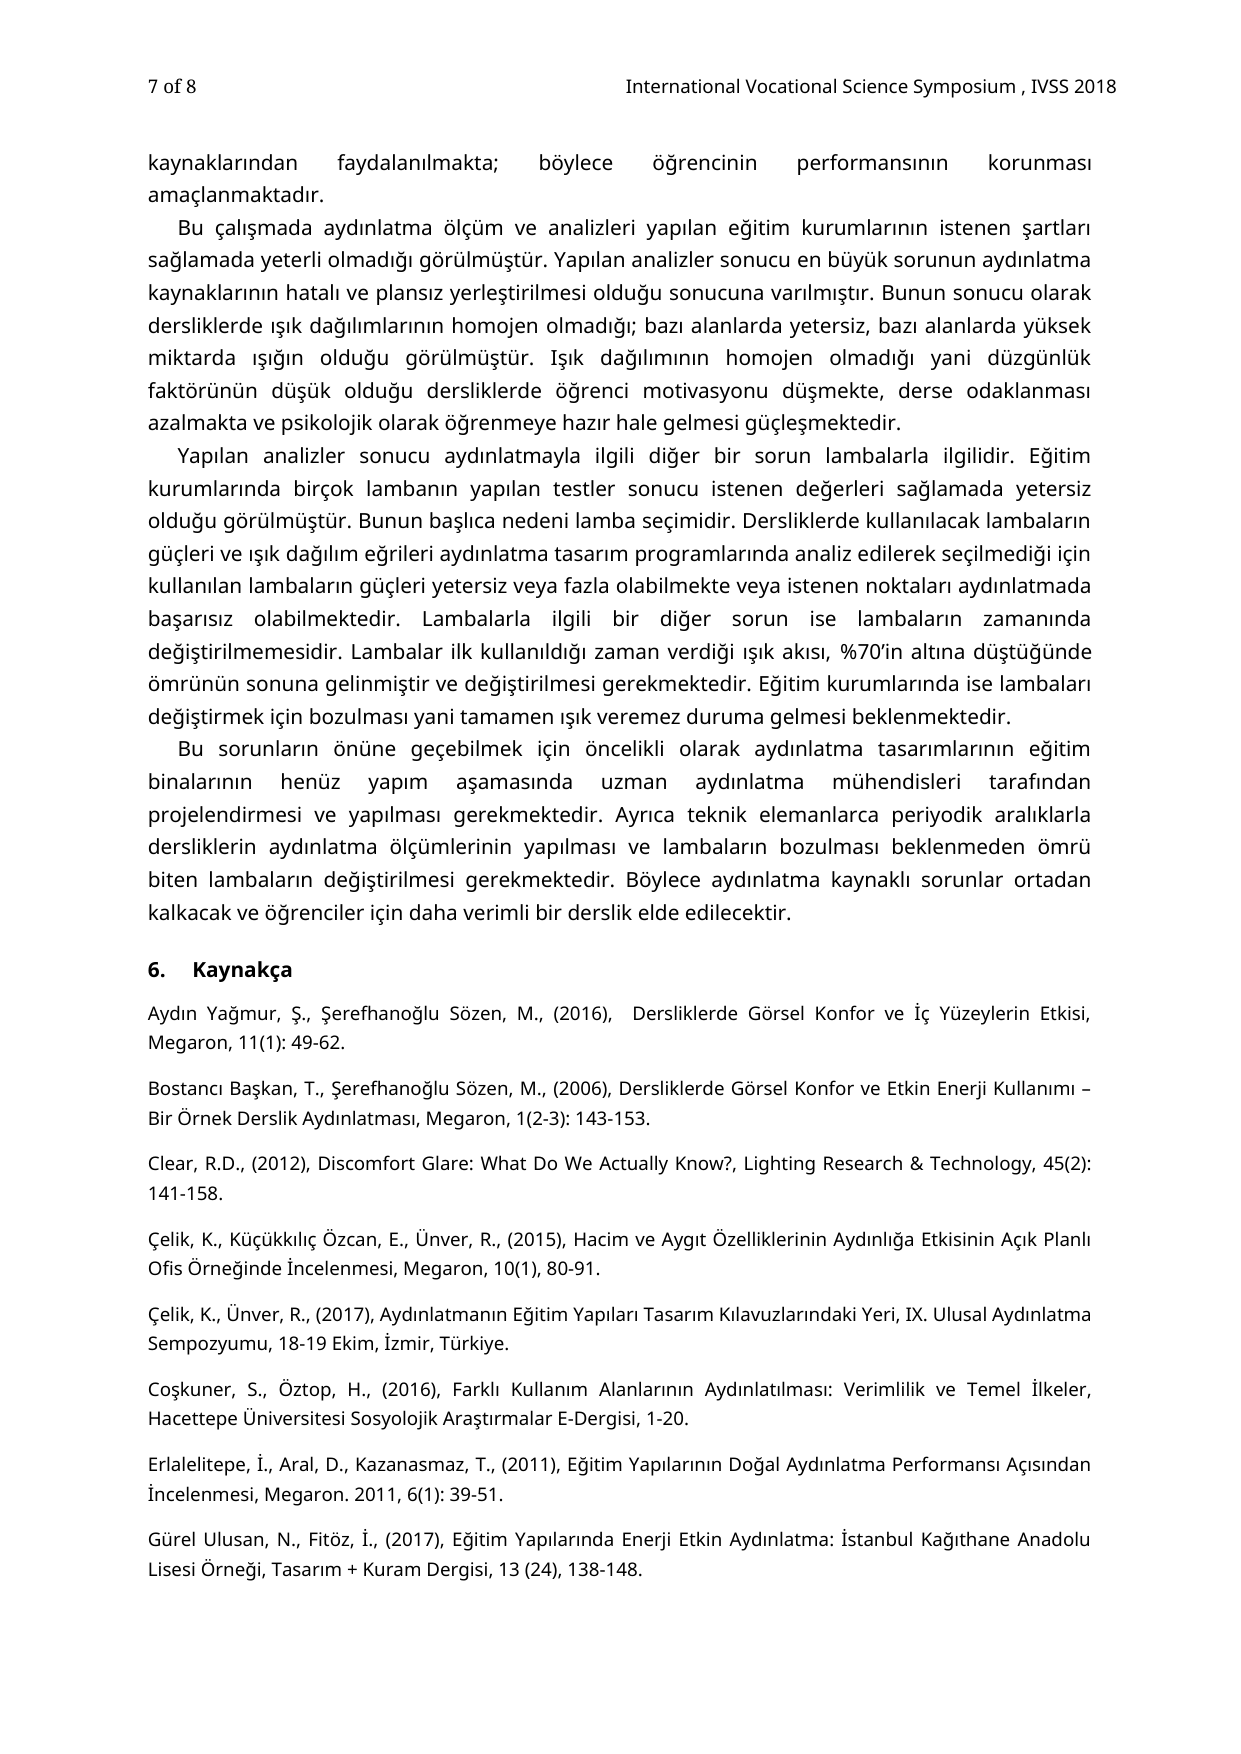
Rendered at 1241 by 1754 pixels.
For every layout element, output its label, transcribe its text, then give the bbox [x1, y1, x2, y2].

text Aydın Yağmur, Ş., Şerefhanoğlu Sözen, M., (2016), Dersliklerde Görsel Konfor ve İç Yüzeylerin Etkisi, Megaron, 11(1): 49-62. [148, 1000, 1092, 1055]
text Bostancı Başkan, T., Şerefhanoğlu Sözen, M., (2006), Dersliklerde Görsel Konfor ve Etkin Enerji Kullanımı – Bir Örnek Derslik Aydınlatması, Megaron, 1(2-3): 143-153. [148, 1076, 1092, 1130]
text Clear, R.D., (2012), Discomfort Glare: What Do We Actually Know?, Lighting Research & Technology, 45(2): 141-158. [148, 1151, 1092, 1206]
text Coşkuner, S., Öztop, H., (2016), Farklı Kullanım Alanlarının Aydınlatılması: Verimlilik ve Temel İlkeler, Hacettepe Üniversitesi Sosyolojik Araştırmalar E-Dergisi, 1-20. [148, 1376, 1092, 1431]
text Gürel Ulusan, N., Fitöz, İ., (2017), Eğitim Yapılarında Enerji Etkin Aydınlatma: İstanbul Kağıthane Anadolu Lisesi Örneği, Tasarım + Kuram Dergisi, 13 (24), 138-148. [148, 1527, 1092, 1582]
text Erlalelitepe, İ., Aral, D., Kazanasmaz, T., (2011), Eğitim Yapılarının Doğal Aydınlatma Performansı Açısından İncelenmesi, Megaron. 2011, 6(1): 39-51. [148, 1452, 1092, 1506]
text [148, 148, 1092, 209]
text Yapılan analizler sonucu aydınlatmayla ilgili diğer bir sorun lambalarla ilgilidir. Eğitim kurumlarında birçok lambanın yapılan testler sonucu istenen değerleri sağlamada yetersiz olduğu görülmüştür. Bunun başlıca nedeni lamba seçimidir. Dersliklerde kullanılacak lambaların güçleri ve ışık dağılım eğrileri aydınlatma tasarım programlarında analiz edilerek seçilmediği için kullanılan lambaların güçleri yetersiz veya fazla olabilmekte veya istenen noktaları aydınlatmada başarısız olabilmektedir. Lambalarla ilgili bir diğer sorun ise lambaların zamanında değiştirilmemesidir. Lambalar ilk kullanıldığı zaman verdiği ışık akısı, %70’in altına düştüğünde ömrünün sonuna gelinmiştir ve değiştirilmesi gerekmektedir. Eğitim kurumlarında ise lambaları değiştirmek için bozulması yani tamamen ışık veremez duruma gelmesi beklenmektedir. [148, 441, 1092, 730]
text Bu çalışmada aydınlatma ölçüm ve analizleri yapılan eğitim kurumlarının istenen şartları sağlamada yeterli olmadığı görülmüştür. Yapılan analizler sonucu en büyük sorunun aydınlatma kaynaklarının hatalı ve plansız yerleştirilmesi olduğu sonucuna varılmıştır. Bunun sonucu olarak dersliklerde ışık dağılımlarının homojen olmadığı; bazı alanlarda yetersiz, bazı alanlarda yüksek miktarda ışığın olduğu görülmüştür. Işık dağılımının homojen olmadığı yani düzgünlük faktörünün düşük olduğu dersliklerde öğrenci motivasyonu düşmekte, derse odaklanması azalmakta ve psikolojik olarak öğrenmeye hazır hale gelmesi güçleşmektedir. [148, 213, 1092, 437]
text Çelik, K., Ünver, R., (2017), Aydınlatmanın Eğitim Yapıları Tasarım Kılavuzlarındaki Yeri, IX. Ulusal Aydınlatma Sempozyumu, 18-19 Ekim, İzmir, Türkiye. [148, 1301, 1092, 1356]
list Kaynakça [148, 955, 1092, 984]
text Çelik, K., Küçükkılıç Özcan, E., Ünver, R., (2015), Hacim ve Aygıt Özelliklerinin Aydınlığa Etkisinin Açık Planlı Ofis Örneğinde İncelenmesi, Megaron, 10(1), 80-91. [148, 1226, 1092, 1281]
text Bu sorunların önüne geçebilmek için öncelikli olarak aydınlatma tasarımlarının eğitim binalarının henüz yapım aşamasında uzman aydınlatma mühendisleri tarafından projelendirmesi ve yapılması gerekmektedir. Ayrıca teknik elemanlarca periyodik aralıklarla dersliklerin aydınlatma ölçümlerinin yapılması ve lambaların bozulması beklenmeden ömrü biten lambaların değiştirilmesi gerekmektedir. Böylece aydınlatma kaynaklı sorunlar ortadan kalkacak ve öğrenciler için daha verimli bir derslik elde edilecektir. [148, 734, 1092, 926]
